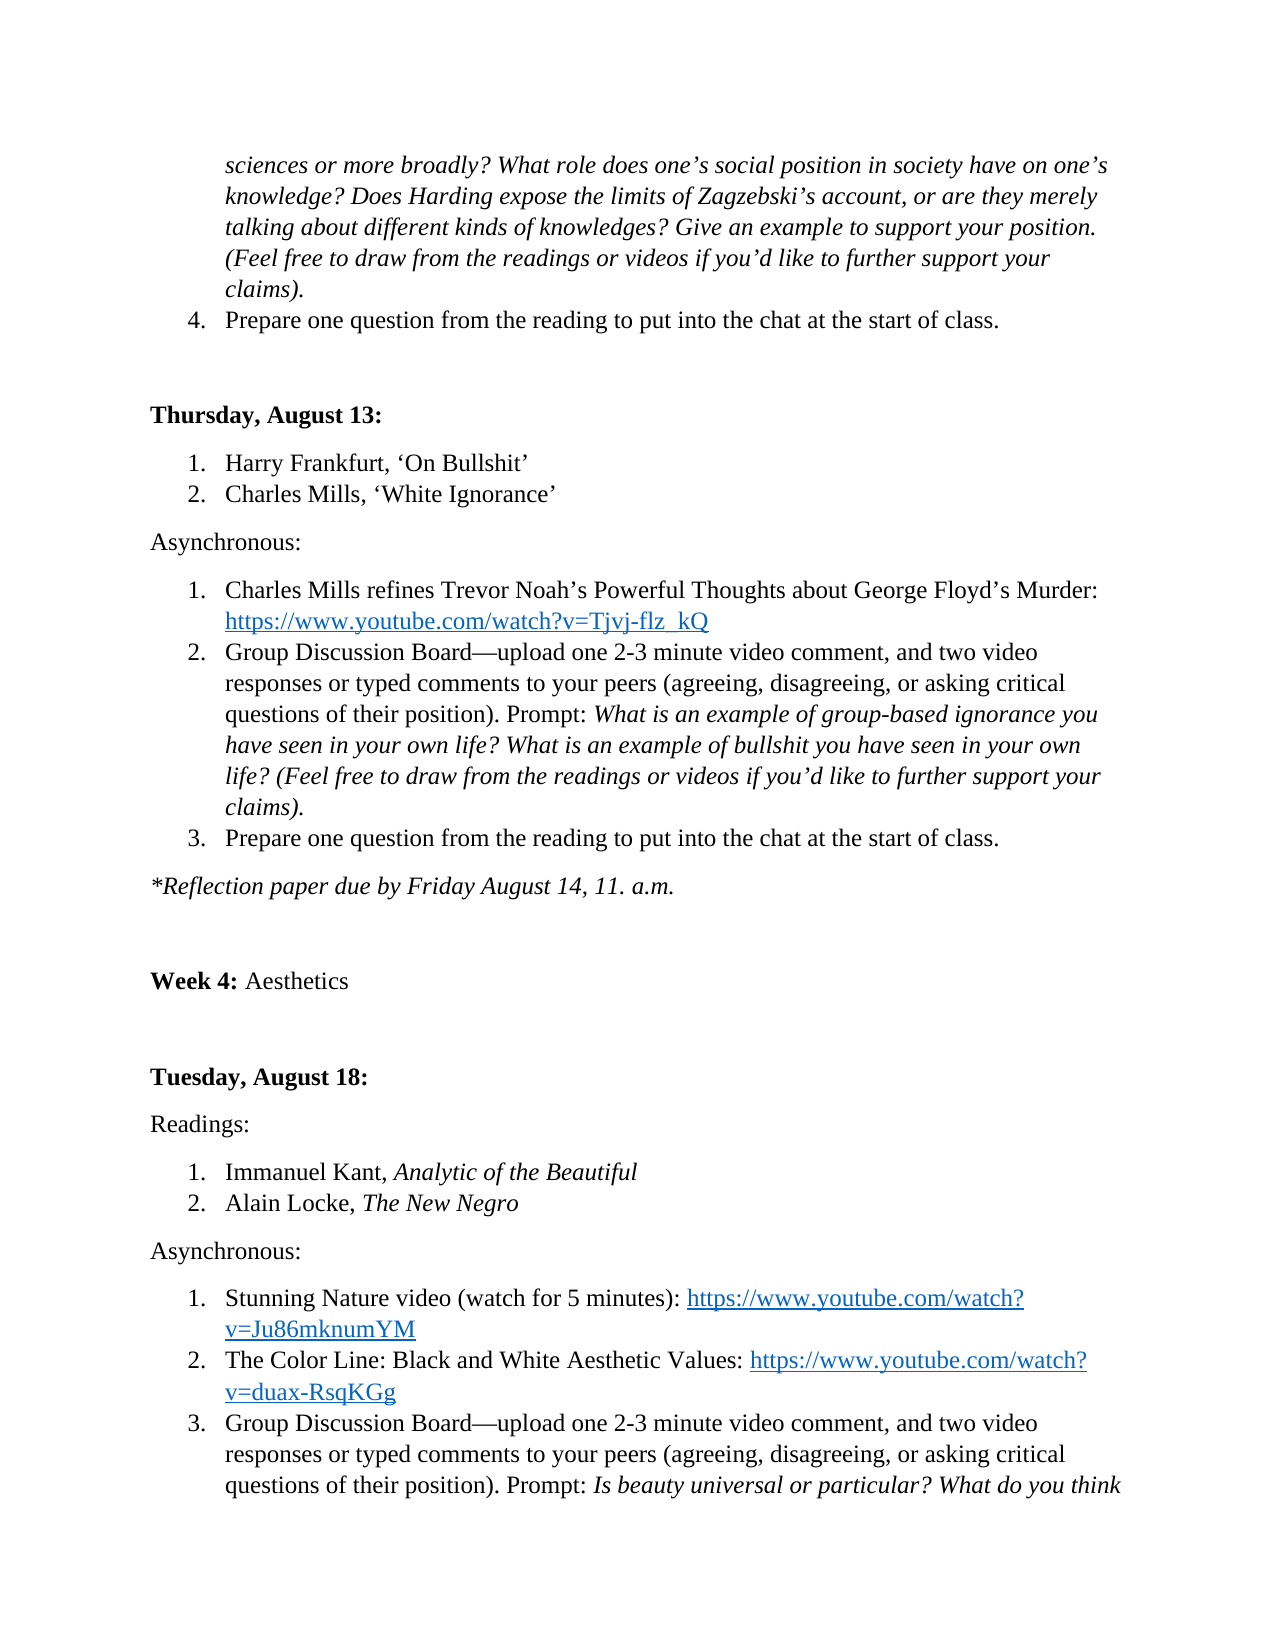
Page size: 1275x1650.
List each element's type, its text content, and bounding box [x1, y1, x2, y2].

list Alain Locke, The New Negro [187, 1188, 1125, 1217]
list Harry Frankfurt, ‘On Bullshit’ [187, 448, 1125, 477]
list The Color Line: Black and White Aesthetic Values: https://www.youtube.com/watch?v=duax-RsqKGg [187, 1346, 1125, 1405]
text Tuesday, August 18: [150, 1062, 1125, 1090]
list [187, 150, 1125, 303]
list Group Discussion Board—upload one 2-3 minute video comment, and two video responses or typed comments to your peers (agreeing, disagreeing, or asking critical questions of their position). Prompt: What is an example of group-based ignorance you have seen in your own life? What is an example of bullshit you have seen in your own life? (Feel free to draw from the readings or videos if you’d like to further support your claims). [187, 637, 1125, 821]
list Stunning Nature video (watch for 5 minutes): https://www.youtube.com/watch?v=Ju86mknumYM [187, 1283, 1125, 1343]
list Prepare one question from the reading to put into the chat at the start of class. [187, 823, 1125, 852]
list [187, 1408, 1125, 1498]
list Immanuel Kant, Analytic of the Beautiful [187, 1157, 1125, 1186]
text Thursday, August 13: [150, 401, 1125, 429]
text Asynchronous: [150, 527, 1125, 556]
list Charles Mills refines Trevor Noah’s Powerful Thoughts about George Floyd’s Murder: https://www.youtube.com/watch?v=Tjvj-flz_kQ [187, 575, 1125, 634]
list Prepare one question from the reading to put into the chat at the start of class. [187, 305, 1125, 334]
text Asynchronous: [150, 1236, 1125, 1264]
text Week 4: Aesthetics [150, 966, 1125, 995]
list Charles Mills, ‘White Ignorance’ [187, 479, 1125, 508]
text *Reflection paper due by Friday August 14, 11. a.m. [150, 871, 1125, 899]
text Readings: [150, 1109, 1125, 1138]
